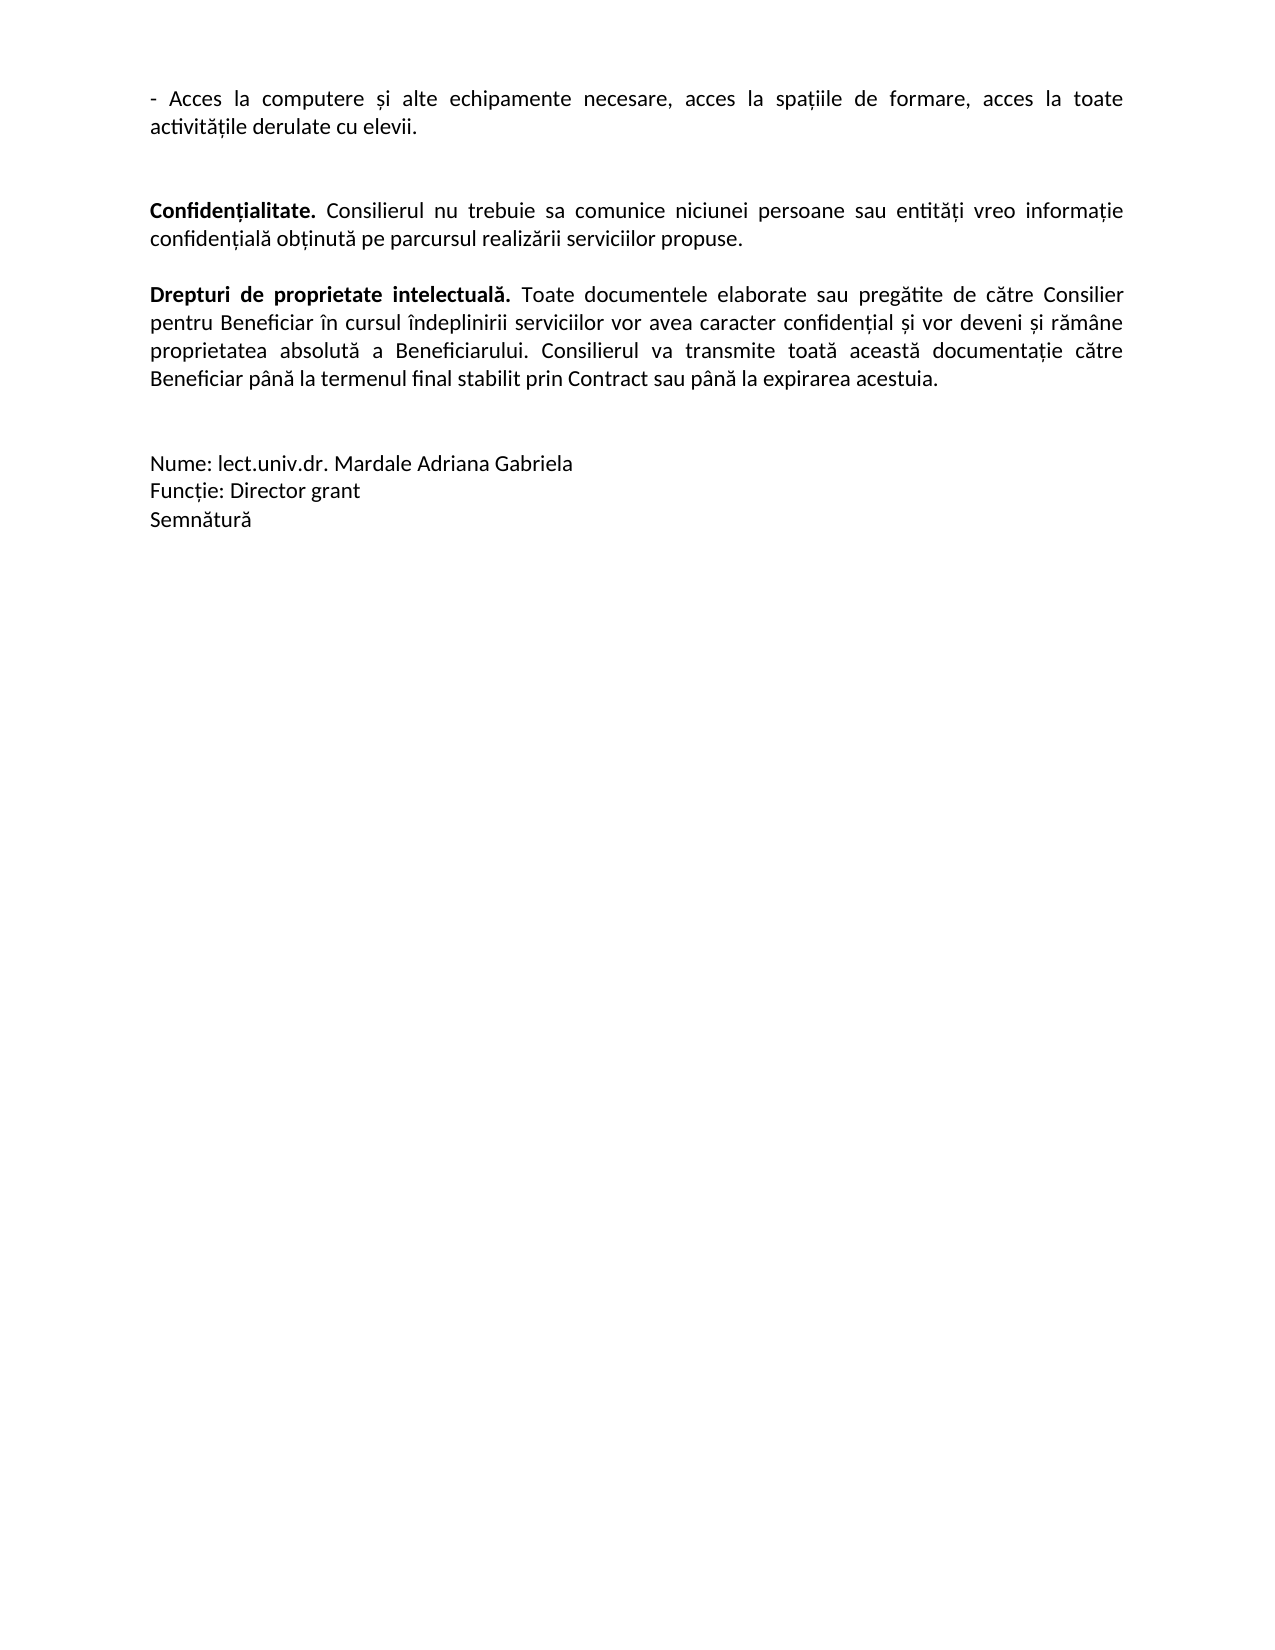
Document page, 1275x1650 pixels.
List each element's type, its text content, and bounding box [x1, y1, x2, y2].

text Funcție: Director grant [150, 477, 1121, 505]
text Drepturi de proprietate intelectuală. Toate documentele elaborate sau pregătite de către Consilier pentru Beneficiar în cursul îndeplinirii serviciilor vor avea caracter confidențial și vor deveni și rămâne proprietatea absolută a Beneficiarului. Consilierul va transmite toată această documentație către Beneficiar până la termenul final stabilit prin Contract sau până la expirarea acestuia. [150, 281, 1125, 393]
text Nume: lect.univ.dr. Mardale Adriana Gabriela [150, 449, 1121, 477]
text Confidențialitate. Consilierul nu trebuie sa comunice niciunei persoane sau entități vreo informație confidențială obținută pe parcursul realizării serviciilor propuse. [150, 196, 1125, 252]
text Semnătură [150, 505, 1121, 533]
text - Acces la computere și alte echipamente necesare, acces la spațiile de formare, acces la toate activitățile derulate cu elevii. [150, 84, 1125, 140]
